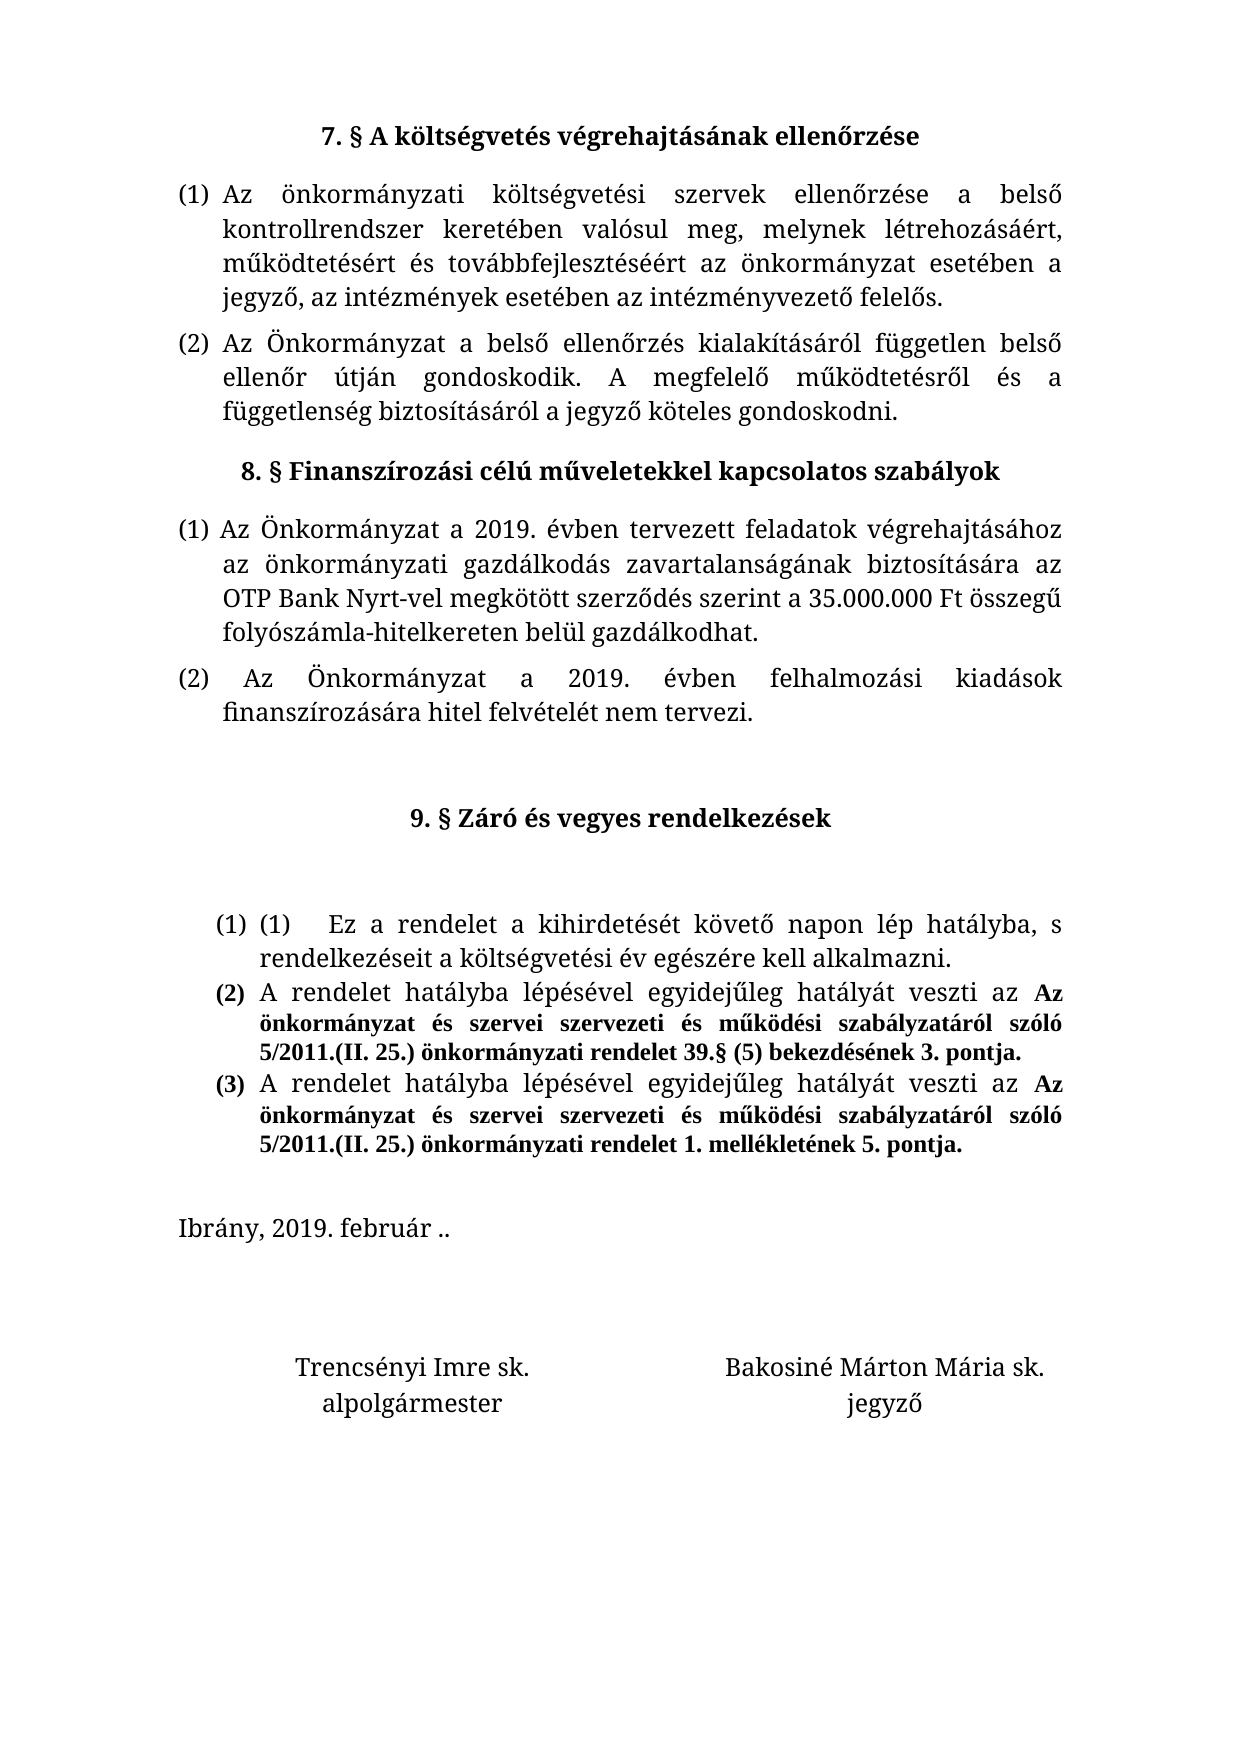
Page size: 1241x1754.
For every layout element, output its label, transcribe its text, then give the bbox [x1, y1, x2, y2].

list (1) Ez a rendelet a kihirdetését követő napon lép hatályba, s rendelkezéseit a költségvetési év egészére kell alkalmazni. [216, 906, 1063, 974]
text 8. § Finanszírozási célú műveletekkel kapcsolatos szabályok [178, 453, 1063, 487]
list A rendelet hatályba lépésével egyidejűleg hatályát veszti az Az önkormányzat és szervei szervezeti és működési szabályzatáról szóló 5/2011.(II. 25.) önkormányzati rendelet 1. mellékletének 5. pontja. [216, 1066, 1063, 1157]
list A rendelet hatályba lépésével egyidejűleg hatályát veszti az Az önkormányzat és szervei szervezeti és működési szabályzatáról szóló 5/2011.(II. 25.) önkormányzati rendelet 39.§ (5) bekezdésének 3. pontja. [216, 974, 1063, 1066]
text (2) Az Önkormányzat a belső ellenőrzés kialakításáról független belső ellenőr útján gondoskodik. A megfelelő működtetésről és a függetlenség biztosításáról a jegyző köteles gondoskodni. [178, 326, 1063, 428]
table_cell alpolgármester [178, 1385, 646, 1421]
text (1) Az önkormányzati költségvetési szervek ellenőrzése a belső kontrollrendszer keretében valósul meg, melynek létrehozásáért, működtetésért és továbbfejlesztéséért az önkormányzat esetében a jegyző, az intézmények esetében az intézményvezető felelős. [178, 177, 1063, 313]
table_header Bakosiné Márton Mária sk. [646, 1350, 1123, 1385]
text 7. § A költségvetés végrehajtásának ellenőrzése [178, 118, 1063, 152]
subtitle 9. § Záró és vegyes rendelkezések [178, 801, 1063, 835]
text (2) Az Önkormányzat a 2019. évben felhalmozási kiadások finanszírozására hitel felvételét nem tervezi. [178, 661, 1063, 729]
table_cell jegyző [646, 1385, 1123, 1421]
text (1) Az Önkormányzat a 2019. évben tervezett feladatok végrehajtásához az önkormányzati gazdálkodás zavartalanságának biztosítására az OTP Bank Nyrt-vel megkötött szerződés szerint a 35.000.000 Ft összegű folyószámla-hitelkereten belül gazdálkodhat. [178, 512, 1063, 648]
text Ibrány, 2019. február .. [178, 1210, 1063, 1244]
table_header Trencsényi Imre sk. [178, 1350, 646, 1385]
